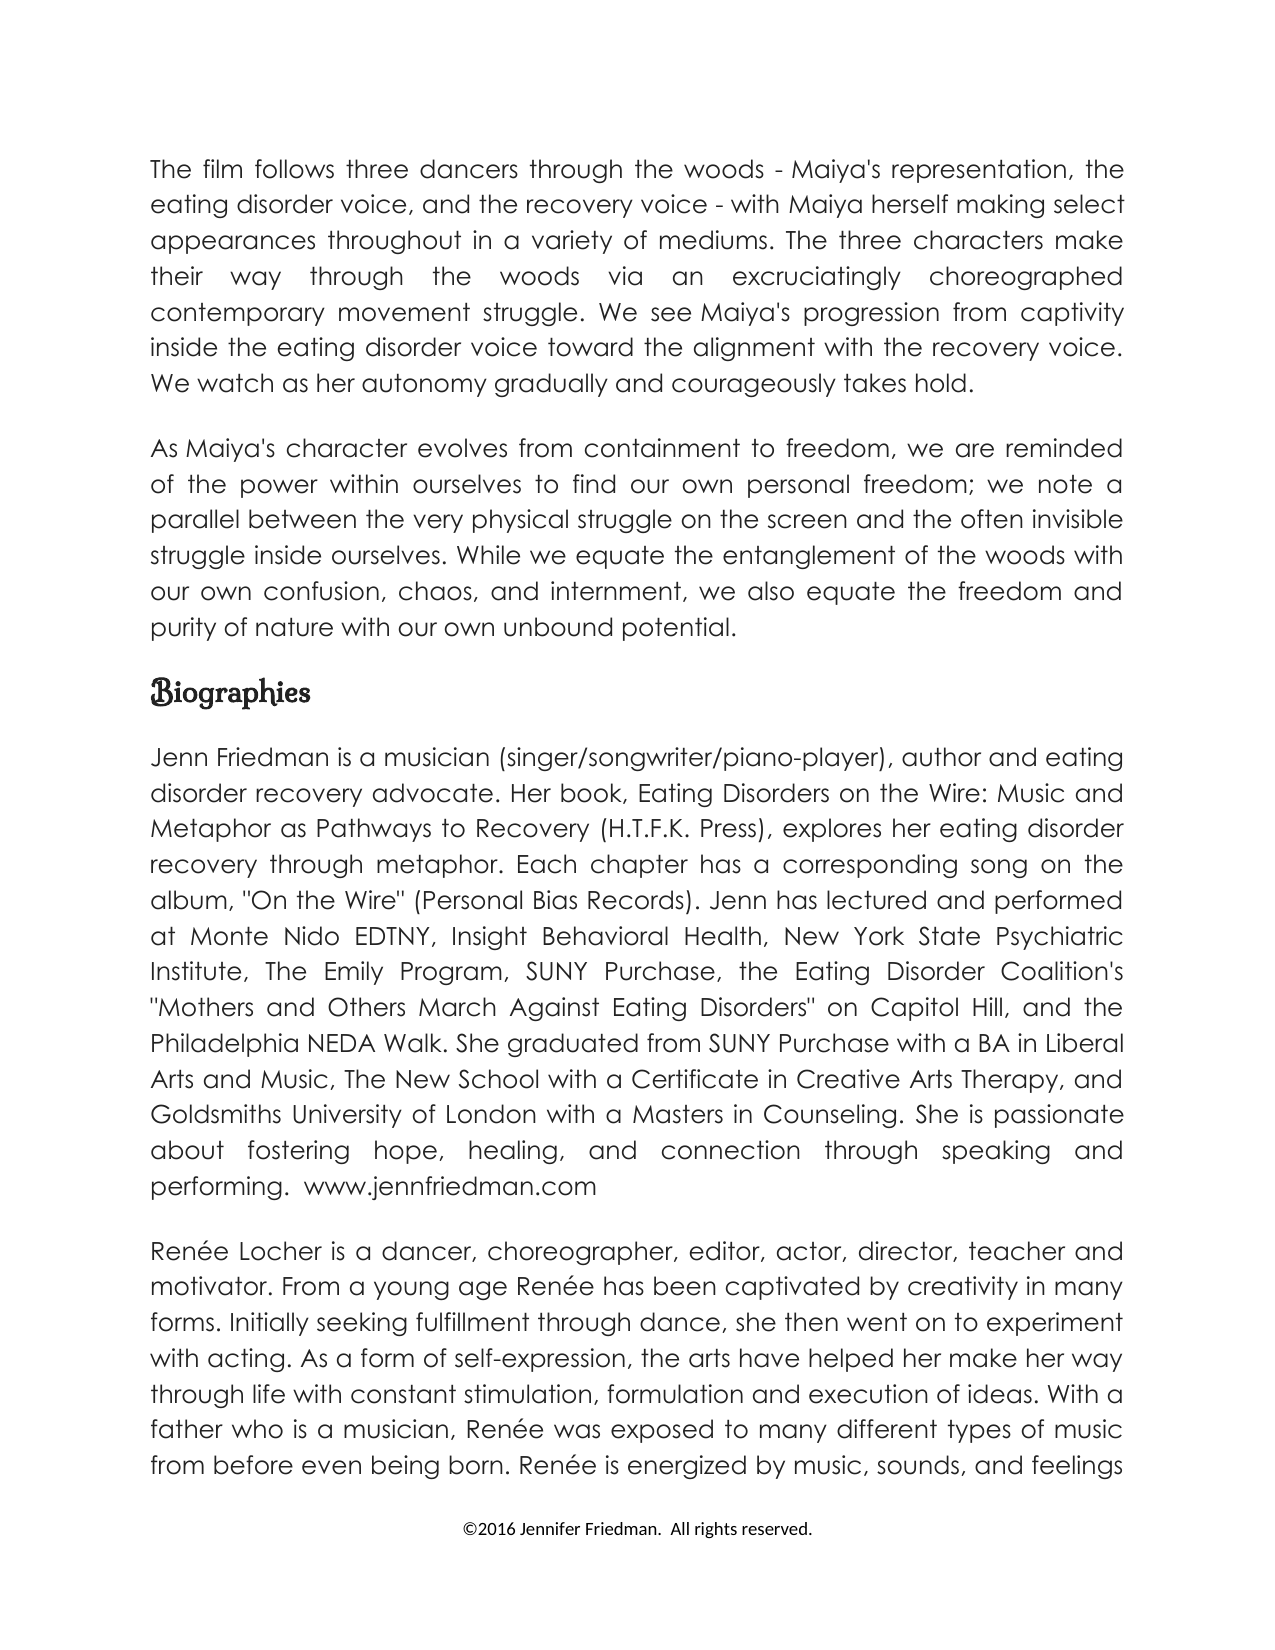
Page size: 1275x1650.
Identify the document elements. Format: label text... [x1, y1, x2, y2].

text Biographies [150, 673, 1125, 709]
text As Maiya's character evolves from containment to freedom, we are reminded of the power within ourselves to find our own personal freedom; we note a parallel between the very physical struggle on the screen and the often invisible struggle inside ourselves. While we equate the entanglement of the woods with our own confusion, chaos, and internment, we also equate the freedom and purity of nature with our own unbound potential. [150, 429, 1125, 644]
text The film follows three dancers through the woods - Maiya's representation, the eating disorder voice, and the recovery voice - with Maiya herself making select appearances throughout in a variety of mediums. The three characters make their way through the woods via an excruciatingly choreographed contemporary movement struggle. We see Maiya's progression from captivity inside the eating disorder voice toward the alignment with the recovery voice. We watch as her autonomy gradually and courageously takes hold. [150, 150, 1125, 400]
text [150, 1232, 1125, 1482]
text Jenn Friedman is a musician (singer/songwriter/piano-player), author and eating disorder recovery advocate. Her book, Eating Disorders on the Wire: Music and Metaphor as Pathways to Recovery (H.T.F.K. Press), explores her eating disorder recovery through metaphor. Each chapter has a corresponding song on the album, "On the Wire" (Personal Bias Records). Jenn has lectured and performed at Monte Nido EDTNY, Insight Behavioral Health, New York State Psychiatric Institute, The Emily Program, SUNY Purchase, the Eating Disorder Coalition's "Mothers and Others March Against Eating Disorders" on Capitol Hill, and the Philadelphia NEDA Walk. She graduated from SUNY Purchase with a BA in Liberal Arts and Music, The New School with a Certificate in Creative Arts Therapy, and Goldsmiths University of London with a Masters in Counseling. She is passionate about fostering hope, healing, and connection through speaking and performing. www.jennfriedman.com [150, 738, 1125, 1060]
text Jenn Friedman is a musician (singer/songwriter/piano-player), author and eating disorder recovery advocate. Her book, Eating Disorders on the Wire: Music and Metaphor as Pathways to Recovery (H.T.F.K. Press), explores her eating disorder recovery through metaphor. Each chapter has a corresponding song on the album, "On the Wire" (Personal Bias Records). Jenn has lectured and performed at Monte Nido EDTNY, Insight Behavioral Health, New York State Psychiatric Institute, The Emily Program, SUNY Purchase, the Eating Disorder Coalition's "Mothers and Others March Against Eating Disorders" on Capitol Hill, and the Philadelphia NEDA Walk. She graduated from SUNY Purchase with a BA in Liberal Arts and Music, The New School with a Certificate in Creative Arts Therapy, and Goldsmiths University of London with a Masters in Counseling. She is passionate about fostering hope, healing, and connection through speaking and performing. www.jennfriedman.com [150, 1096, 1125, 1203]
